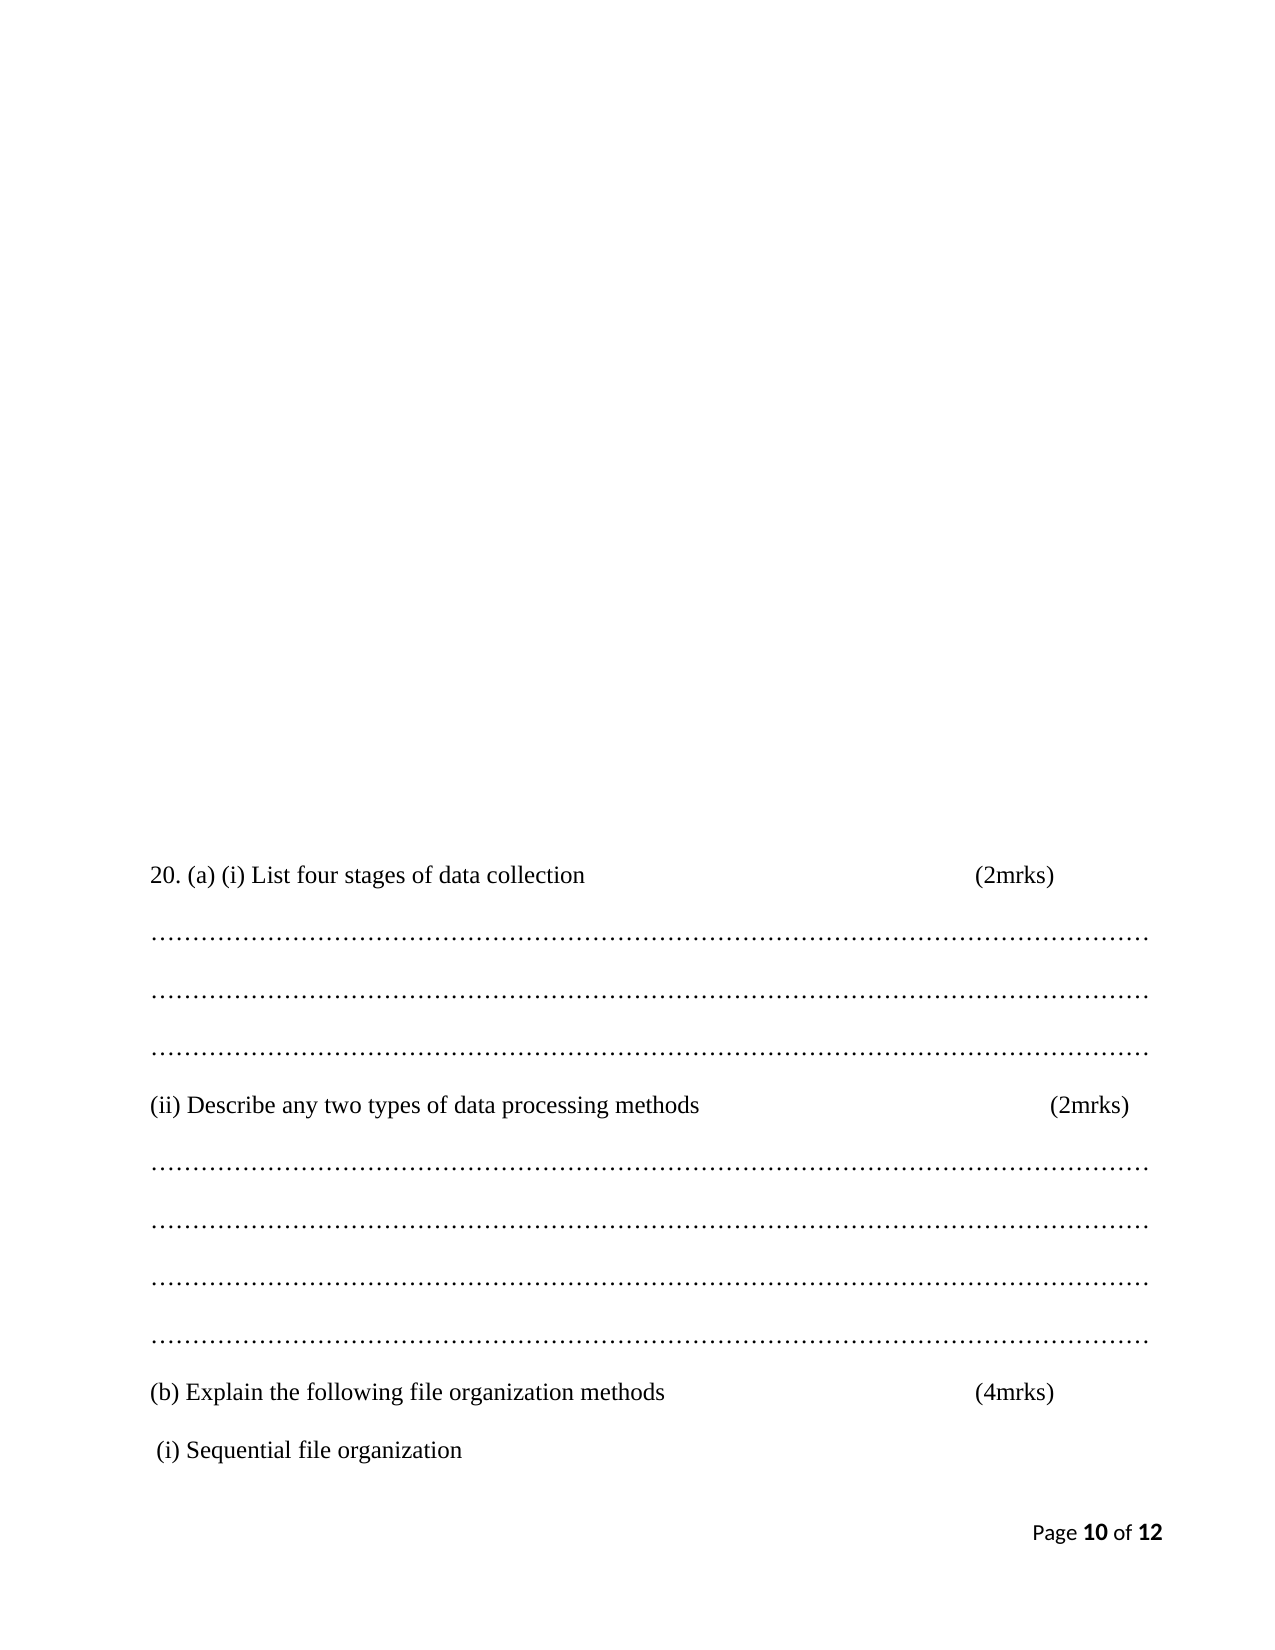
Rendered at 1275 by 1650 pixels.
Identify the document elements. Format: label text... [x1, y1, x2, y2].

text 20. (a) (i) List four stages of data collection (2mrks) [150, 860, 1162, 889]
text ………………………………………………………………………………………………………………………………………………………………………………………………………………………………………………………………………………………………………………………………………………………………………………………………………………………………………… [150, 1147, 1162, 1349]
text ……………………………………………………………………………………………………………………………………………………………………………………………………………………………………………………………………………………………………………………………… [150, 917, 1162, 1061]
text (i) Sequential file organization [150, 1435, 1162, 1464]
text (ii) Describe any two types of data processing methods (2mrks) [150, 1090, 1162, 1119]
text (b) Explain the following file organization methods (4mrks) [150, 1377, 1162, 1406]
